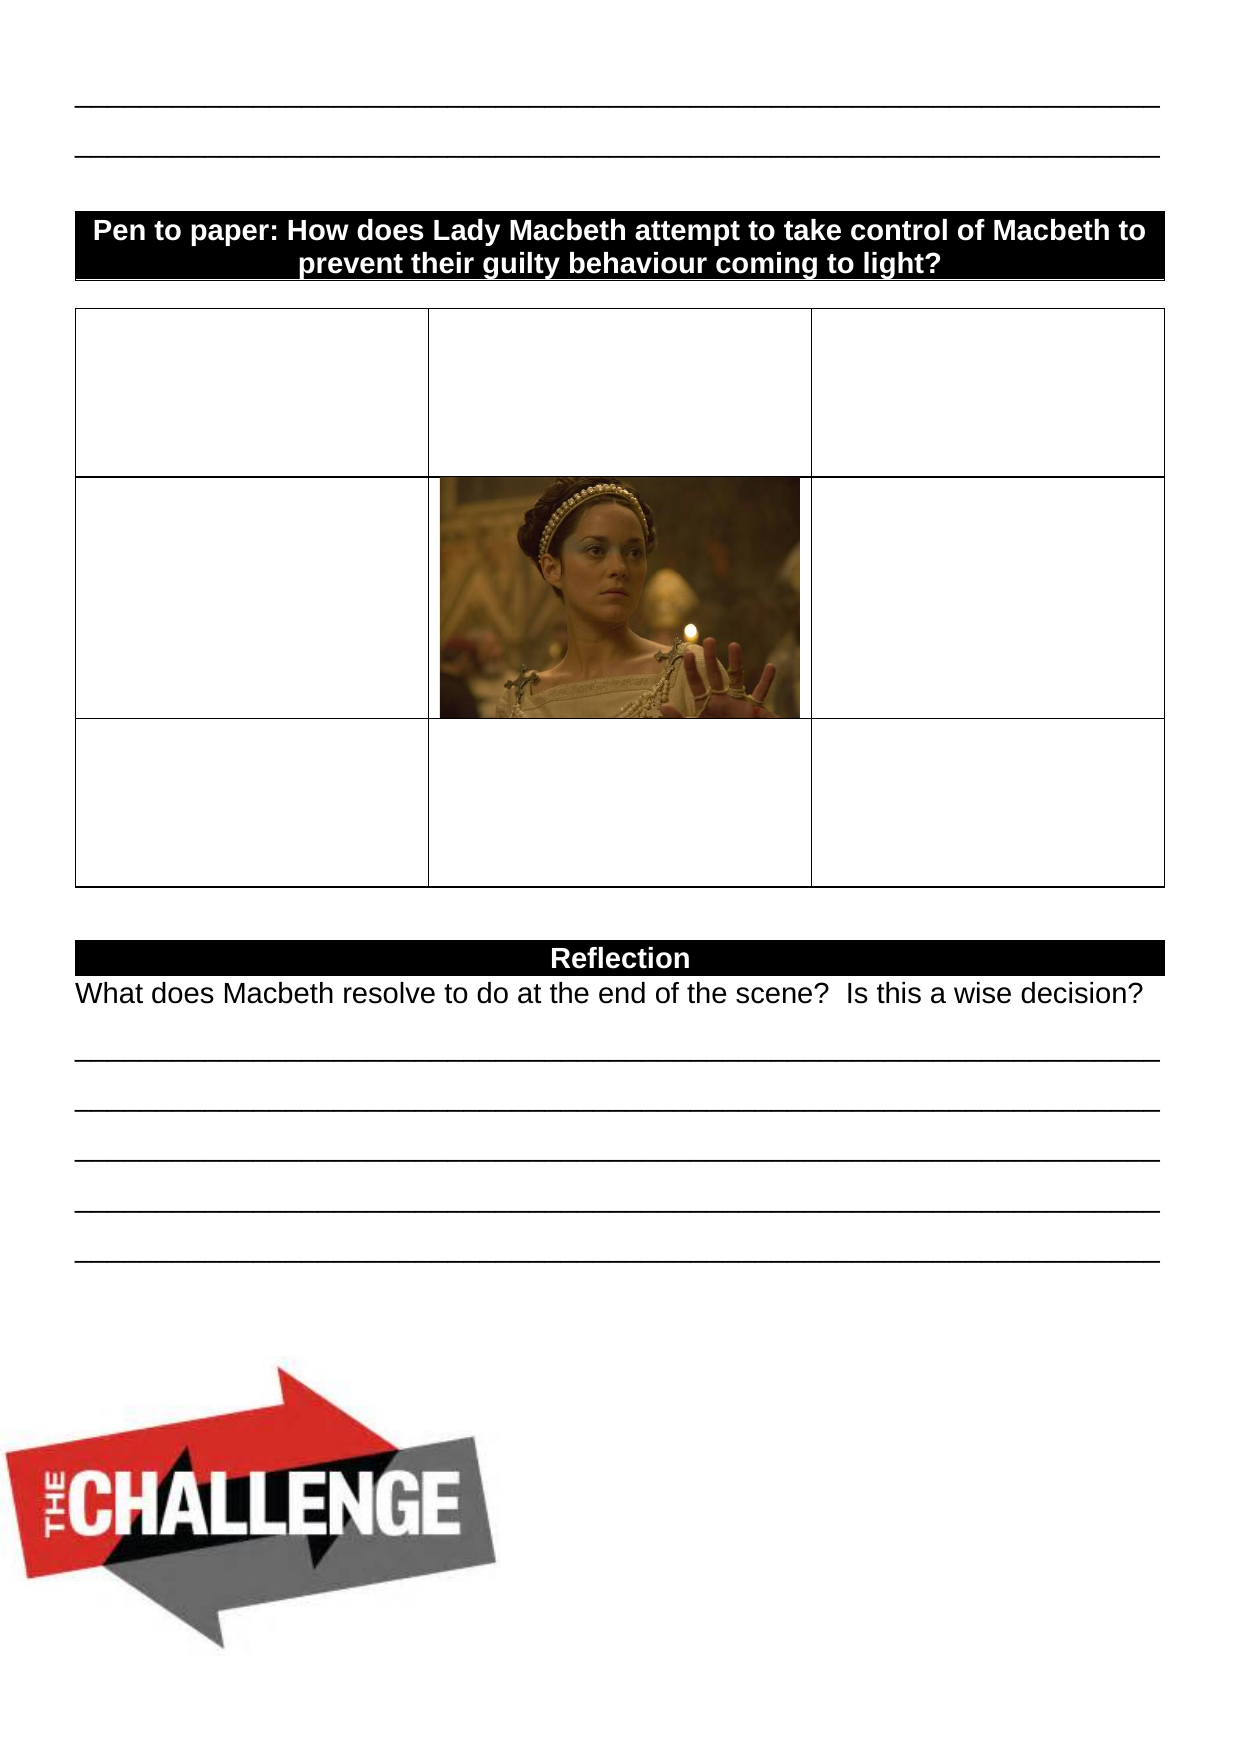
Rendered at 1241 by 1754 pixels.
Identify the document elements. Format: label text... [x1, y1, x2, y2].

table_cell [800, 478, 811, 718]
text _______________________________________________________________________________________________________________________________________________________________________________________________________________________________________________________________________________________________________________________________________________ [75, 1029, 1165, 1263]
table_header Pen to paper: How does Lady Macbeth attempt to take control of Macbeth to prevent their guilty behaviour coming to light? [76, 213, 1164, 279]
table_cell [76, 719, 428, 886]
table_cell [812, 719, 1164, 886]
table_header [812, 309, 1164, 476]
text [75, 75, 1165, 159]
table_cell [76, 478, 428, 718]
text What does Macbeth resolve to do at the end of the scene? Is this a wise decision? [75, 976, 1165, 1009]
picture [439, 477, 800, 718]
table_header [76, 309, 428, 476]
picture [0, 1356, 502, 1660]
table_cell [812, 478, 1164, 718]
table_cell [429, 719, 811, 886]
table_header [429, 309, 811, 476]
table_cell [429, 478, 439, 718]
table_header Reflection [76, 941, 1164, 975]
